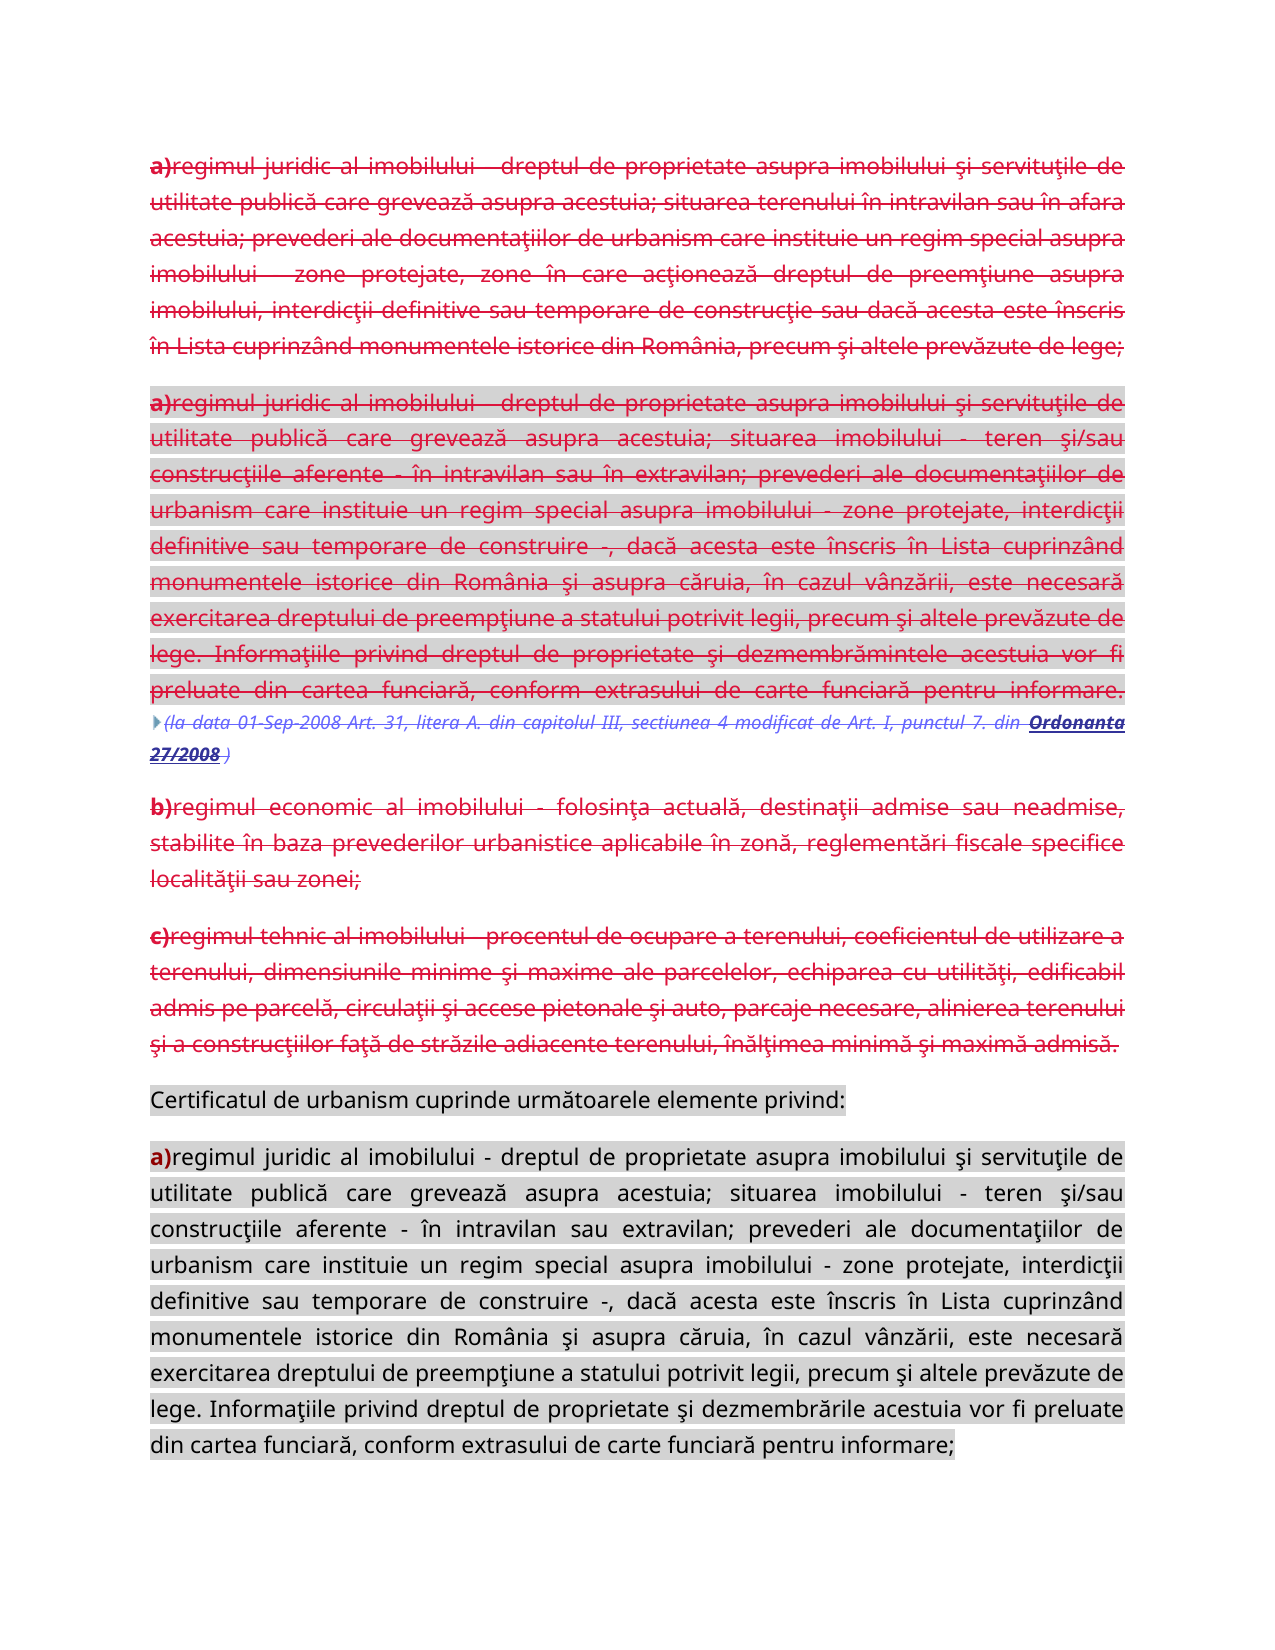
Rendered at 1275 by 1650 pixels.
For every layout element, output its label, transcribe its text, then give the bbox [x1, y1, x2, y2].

text Certificatul de urbanism cuprinde următoarele elemente privind: [150, 1084, 1125, 1116]
text a)regimul juridic al imobilului - dreptul de proprietate asupra imobilului şi servituţile de utilitate publică care grevează asupra acestuia; situarea terenului în intravilan sau în afara acestuia; prevederi ale documentaţiilor de urbanism care instituie un regim special asupra imobilului - zone protejate, zone în care acţionează dreptul de preemţiune asupra imobilului, interdicţii definitive sau temporare de construcţie sau dacă acesta este înscris în Lista cuprinzând monumentele istorice din România, precum şi altele prevăzute de lege; [150, 313, 1125, 361]
text b)regimul economic al imobilului - folosinţa actuală, destinaţii admise sau neadmise, stabilite în baza prevederilor urbanistice aplicabile în zonă, reglementări fiscale specifice localităţii sau zonei; [150, 791, 1125, 809]
text c)regimul tehnic al imobilului - procentul de ocupare a terenului, coeficientul de utilizare a terenului, dimensiunile minime şi maxime ale parcelelor, echiparea cu utilităţi, edificabil admis pe parcelă, circulaţii şi accese pietonale şi auto, parcaje necesare, alinierea terenului şi a construcţiilor faţă de străzile adiacente terenului, înălţimea minimă şi maximă admisă. [150, 975, 1125, 1009]
text c)regimul tehnic al imobilului - procentul de ocupare a terenului, coeficientul de utilizare a terenului, dimensiunile minime şi maxime ale parcelelor, echiparea cu utilităţi, edificabil admis pe parcelă, circulaţii şi accese pietonale şi auto, parcaje necesare, alinierea terenului şi a construcţiilor faţă de străzile adiacente terenului, înălţimea minimă şi maximă admisă. [150, 920, 1125, 973]
text b)regimul economic al imobilului - folosinţa actuală, destinaţii admise sau neadmise, stabilite în baza prevederilor urbanistice aplicabile în zonă, reglementări fiscale specifice localităţii sau zonei; [150, 846, 1125, 894]
text c)regimul tehnic al imobilului - procentul de ocupare a terenului, coeficientul de utilizare a terenului, dimensiunile minime şi maxime ale parcelelor, echiparea cu utilităţi, edificabil admis pe parcelă, circulaţii şi accese pietonale şi auto, parcaje necesare, alinierea terenului şi a construcţiilor faţă de străzile adiacente terenului, înălţimea minimă şi maximă admisă. [150, 1011, 1125, 1059]
text b)regimul economic al imobilului - folosinţa actuală, destinaţii admise sau neadmise, stabilite în baza prevederilor urbanistice aplicabile în zonă, reglementări fiscale specifice localităţii sau zonei; [150, 810, 1125, 845]
picture [150, 715, 164, 730]
text a)regimul juridic al imobilului - dreptul de proprietate asupra imobilului şi servituţile de utilitate publică care grevează asupra acestuia; situarea terenului în intravilan sau în afara acestuia; prevederi ale documentaţiilor de urbanism care instituie un regim special asupra imobilului - zone protejate, zone în care acţionează dreptul de preemţiune asupra imobilului, interdicţii definitive sau temporare de construcţie sau dacă acesta este înscris în Lista cuprinzând monumentele istorice din România, precum şi altele prevăzute de lege; [150, 241, 1125, 311]
text a)regimul juridic al imobilului - dreptul de proprietate asupra imobilului şi servituţile de utilitate publică care grevează asupra acestuia; situarea terenului în intravilan sau în afara acestuia; prevederi ale documentaţiilor de urbanism care instituie un regim special asupra imobilului - zone protejate, zone în care acţionează dreptul de preemţiune asupra imobilului, interdicţii definitive sau temporare de construcţie sau dacă acesta este înscris în Lista cuprinzând monumentele istorice din România, precum şi altele prevăzute de lege; [150, 169, 1125, 203]
text a)regimul juridic al imobilului - dreptul de proprietate asupra imobilului şi servituţile de utilitate publică care grevează asupra acestuia; situarea terenului în intravilan sau în afara acestuia; prevederi ale documentaţiilor de urbanism care instituie un regim special asupra imobilului - zone protejate, zone în care acţionează dreptul de preemţiune asupra imobilului, interdicţii definitive sau temporare de construcţie sau dacă acesta este înscris în Lista cuprinzând monumentele istorice din România, precum şi altele prevăzute de lege; [150, 205, 1125, 239]
